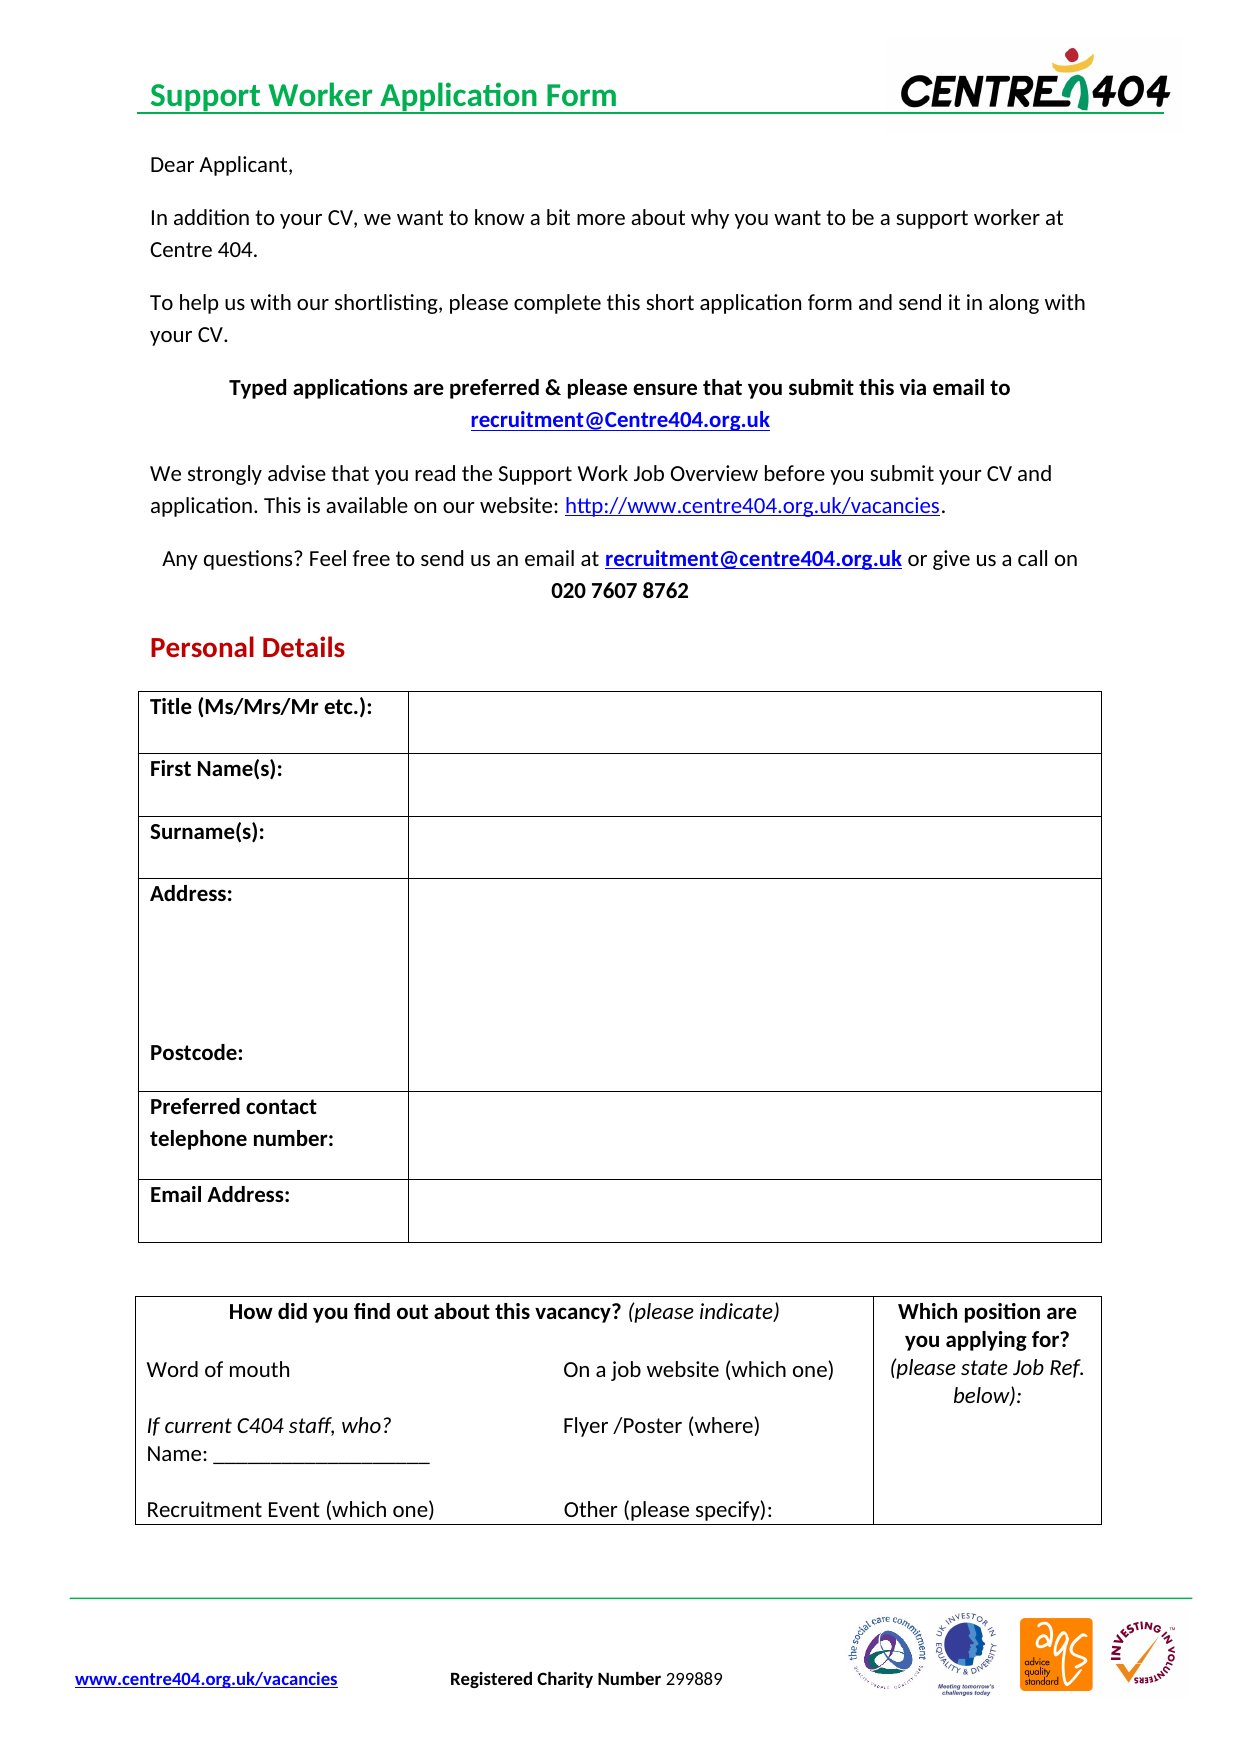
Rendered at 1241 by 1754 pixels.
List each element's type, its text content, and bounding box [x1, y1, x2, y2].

text In addition to your CV, we want to know a bit more about why you want to be a support worker at Centre 404. [150, 203, 1090, 263]
table_cell [409, 817, 1101, 878]
table_cell Preferred contact telephone number: [139, 1092, 408, 1179]
table_cell Email Address: [139, 1180, 408, 1242]
picture [843, 1605, 1001, 1696]
table_cell Surname(s): [139, 817, 408, 878]
table_cell [409, 1180, 1101, 1242]
picture [1095, 1605, 1189, 1699]
table_cell [409, 1092, 1101, 1179]
text Any questions? Feel free to send us an email at recruitment@centre404.org.uk or give us a call on 020 7607 8762 [150, 544, 1090, 604]
text Dear Applicant, [150, 150, 1090, 178]
table_cell Address: Postcode: [139, 879, 408, 1091]
text Personal Details [150, 629, 1090, 665]
picture [1017, 1615, 1093, 1691]
table_header Title (Ms/Mrs/Mr etc.): [139, 692, 408, 753]
table_cell [409, 754, 1101, 816]
text Typed applications are preferred & please ensure that you submit this via email to recruitment@Centre404.org.uk [150, 373, 1090, 434]
table_cell [409, 879, 1101, 1091]
picture [885, 37, 1182, 133]
table_header How did you find out about this vacancy? (please indicate) Word of mouth On a job website (which one) If current C404 staff, who? Flyer /Poster (where) Name: ___________________ Recruitment Event (which one) Other (please specify): [136, 1297, 873, 1523]
text To help us with our shortlisting, please complete this short application form and send it in along with your CV. [150, 288, 1090, 348]
table_cell First Name(s): [139, 754, 408, 816]
text We strongly advise that you read the Support Work Job Overview before you submit your CV and application. This is available on our website: http://www.centre404.org.uk/vacancies. [150, 459, 1090, 519]
table_header Which position are you applying for? (please state Job Ref. below): [874, 1297, 1101, 1523]
table_header [409, 692, 1101, 753]
